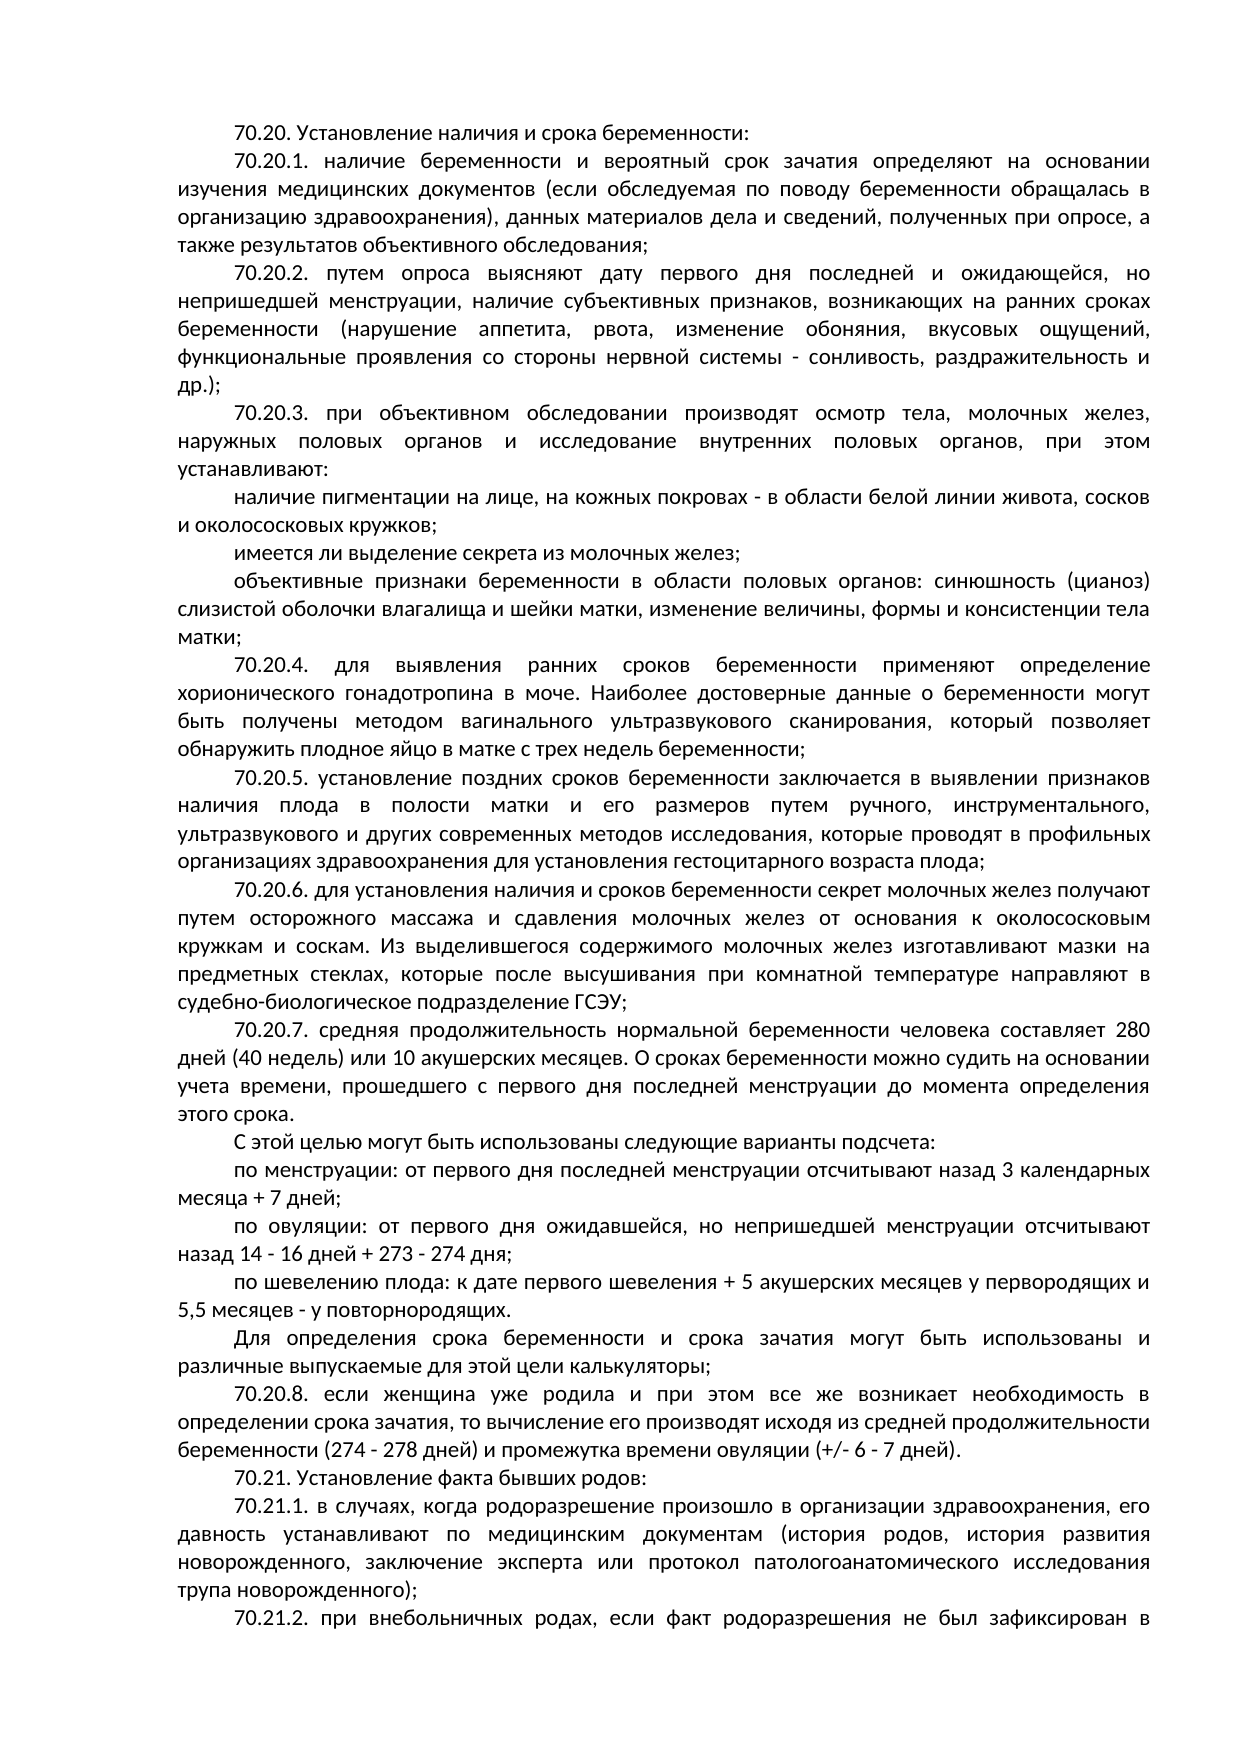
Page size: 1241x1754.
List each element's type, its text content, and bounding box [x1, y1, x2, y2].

text объективные признаки беременности в области половых органов: синюшность (цианоз) слизистой оболочки влагалища и шейки матки, изменение величины, формы и консистенции тела матки; [177, 566, 1152, 651]
text 70.20.3. при объективном обследовании производят осмотр тела, молочных желез, наружных половых органов и исследование внутренних половых органов, при этом устанавливают: [177, 398, 1152, 482]
text 70.20.6. для установления наличия и сроков беременности секрет молочных желез получают путем осторожного массажа и сдавления молочных желез от основания к околососковым кружкам и соскам. Из выделившегося содержимого молочных желез изготавливают мазки на предметных стеклах, которые после высушивания при комнатной температуре направляют в судебно-биологическое подразделение ГСЭУ; [177, 875, 1152, 1015]
text Для определения срока беременности и срока зачатия могут быть использованы и различные выпускаемые для этой цели калькуляторы; [177, 1323, 1152, 1379]
text 70.21.1. в случаях, когда родоразрешение произошло в организации здравоохранения, его давность устанавливают по медицинским документам (история родов, история развития новорожденного, заключение эксперта или протокол патологоанатомического исследования трупа новорожденного); [177, 1491, 1152, 1603]
text 70.20.4. для выявления ранних сроков беременности применяют определение хорионического гонадотропина в моче. Наиболее достоверные данные о беременности могут быть получены методом вагинального ультразвукового сканирования, который позволяет обнаружить плодное яйцо в матке с трех недель беременности; [177, 651, 1152, 763]
text по овуляции: от первого дня ожидавшейся, но непришедшей менструации отсчитывают назад 14 - 16 дней + 273 - 274 дня; [177, 1211, 1152, 1267]
text 70.20.2. путем опроса выясняют дату первого дня последней и ожидающейся, но непришедшей менструации, наличие субъективных признаков, возникающих на ранних сроках беременности (нарушение аппетита, рвота, изменение обоняния, вкусовых ощущений, функциональные проявления со стороны нервной системы - сонливость, раздражительность и др.); [177, 258, 1152, 398]
text 70.20.5. установление поздних сроков беременности заключается в выявлении признаков наличия плода в полости матки и его размеров путем ручного, инструментального, ультразвукового и других современных методов исследования, которые проводят в профильных организациях здравоохранения для установления гестоцитарного возраста плода; [177, 763, 1152, 875]
text 70.20. Установление наличия и срока беременности: [177, 118, 1152, 146]
text 70.20.7. средняя продолжительность нормальной беременности человека составляет 280 дней (40 недель) или 10 акушерских месяцев. О сроках беременности можно судить на основании учета времени, прошедшего с первого дня последней менструации до момента определения этого срока. [177, 1015, 1152, 1127]
text по менструации: от первого дня последней менструации отсчитывают назад 3 календарных месяца + 7 дней; [177, 1155, 1152, 1211]
text наличие пигментации на лице, на кожных покровах - в области белой линии живота, сосков и околососковых кружков; [177, 482, 1152, 538]
text С этой целью могут быть использованы следующие варианты подсчета: [177, 1127, 1152, 1155]
text 70.20.8. если женщина уже родила и при этом все же возникает необходимость в определении срока зачатия, то вычисление его производят исходя из средней продолжительности беременности (274 - 278 дней) и промежутка времени овуляции (+/- 6 - 7 дней). [177, 1379, 1152, 1463]
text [177, 1603, 1152, 1631]
text по шевелению плода: к дате первого шевеления + 5 акушерских месяцев у первородящих и 5,5 месяцев - у повторнородящих. [177, 1267, 1152, 1323]
text имеется ли выделение секрета из молочных желез; [177, 538, 1152, 566]
text 70.20.1. наличие беременности и вероятный срок зачатия определяют на основании изучения медицинских документов (если обследуемая по поводу беременности обращалась в организацию здравоохранения), данных материалов дела и сведений, полученных при опросе, а также результатов объективного обследования; [177, 146, 1152, 258]
text 70.21. Установление факта бывших родов: [177, 1463, 1152, 1491]
